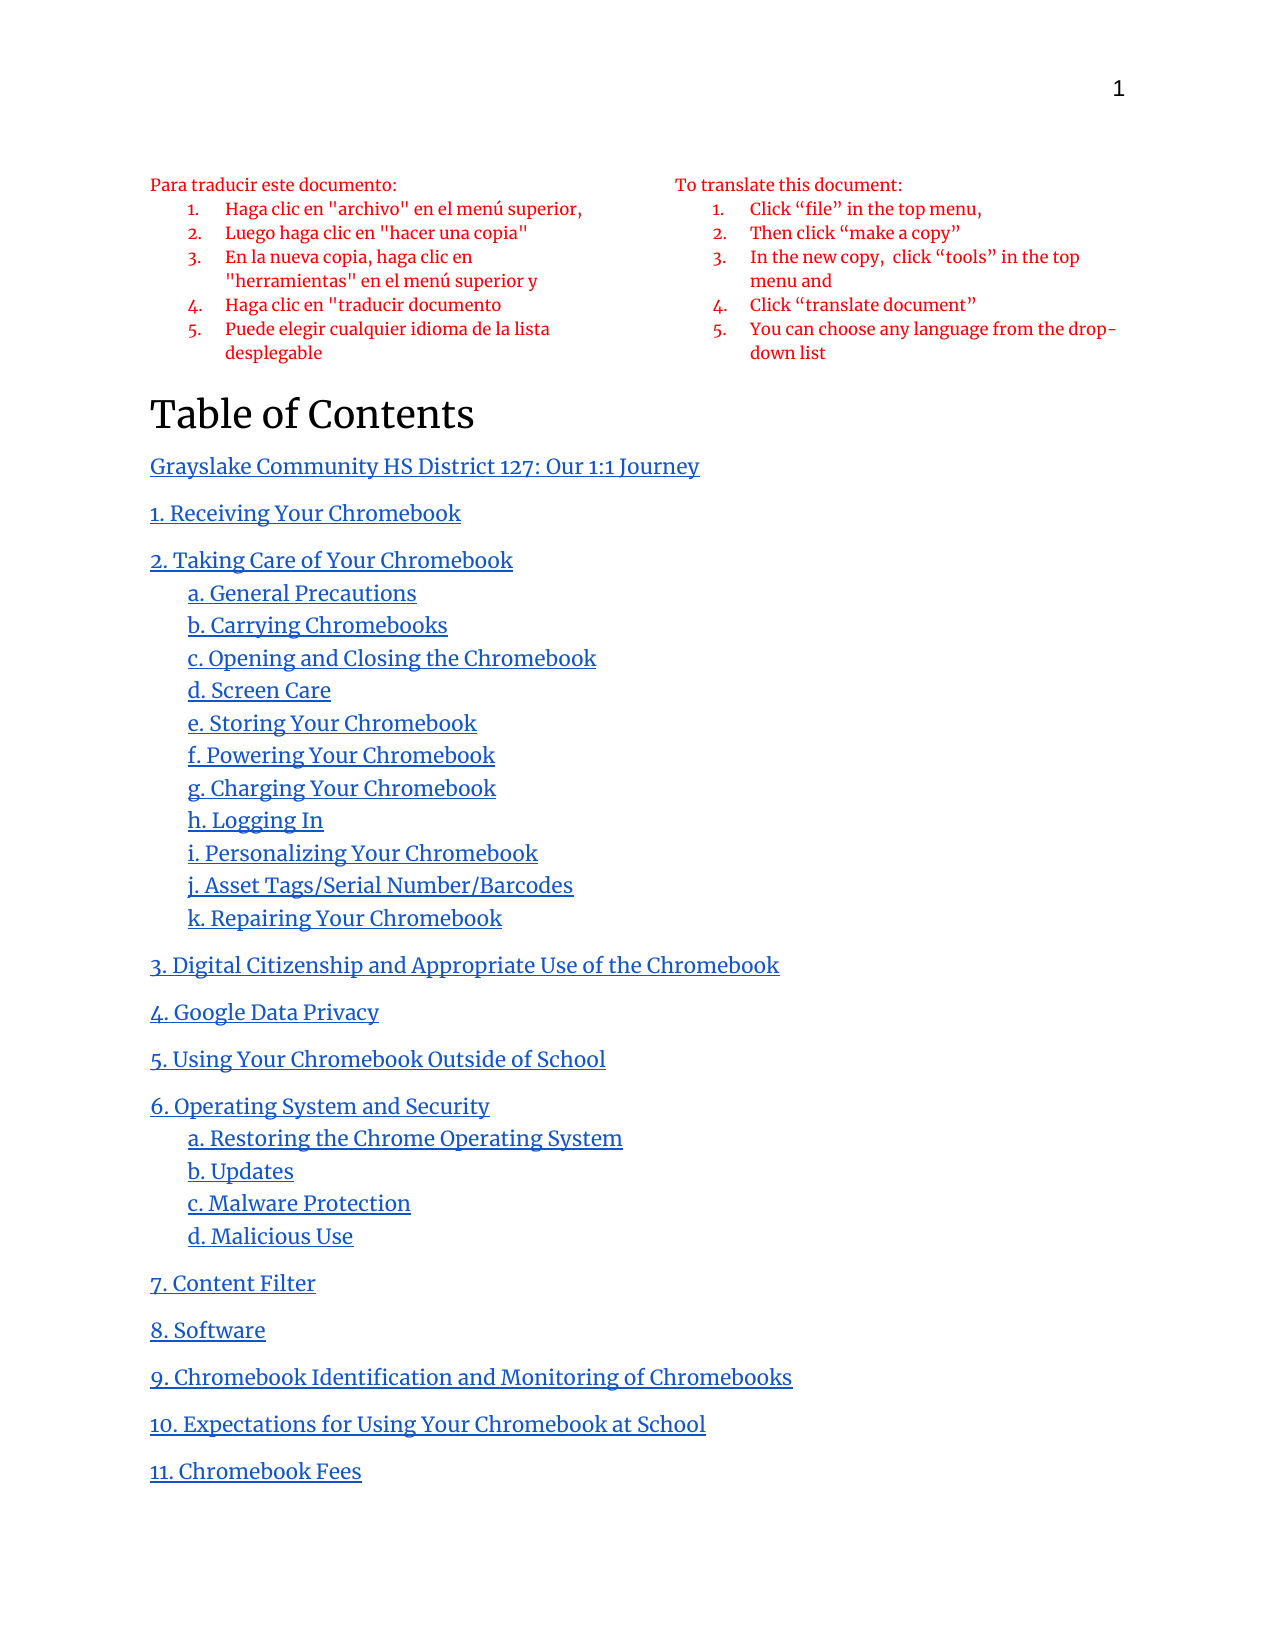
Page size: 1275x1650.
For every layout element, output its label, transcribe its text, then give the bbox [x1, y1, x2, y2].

text Table of Contents [150, 391, 1125, 438]
text To translate this document: [675, 175, 1125, 196]
list Haga clic en "archivo" en el menú superior, [187, 199, 600, 220]
list Luego haga clic en "hacer una copia" [187, 223, 600, 244]
list Click “file” in the top menu, [712, 199, 1125, 220]
list Haga clic en "traducir documento [187, 295, 600, 316]
list You can choose any language from the drop-down list [712, 319, 1125, 364]
list Then click “make a copy” [712, 223, 1125, 244]
list En la nueva copia, haga clic en "herramientas" en el menú superior y [187, 247, 600, 292]
list In the new copy, click “tools” in the top menu and [712, 247, 1125, 292]
text Para traducir este documento: [150, 175, 600, 196]
list Puede elegir cualquier idioma de la lista desplegable [187, 319, 600, 364]
list Click “translate document” [712, 295, 1125, 316]
